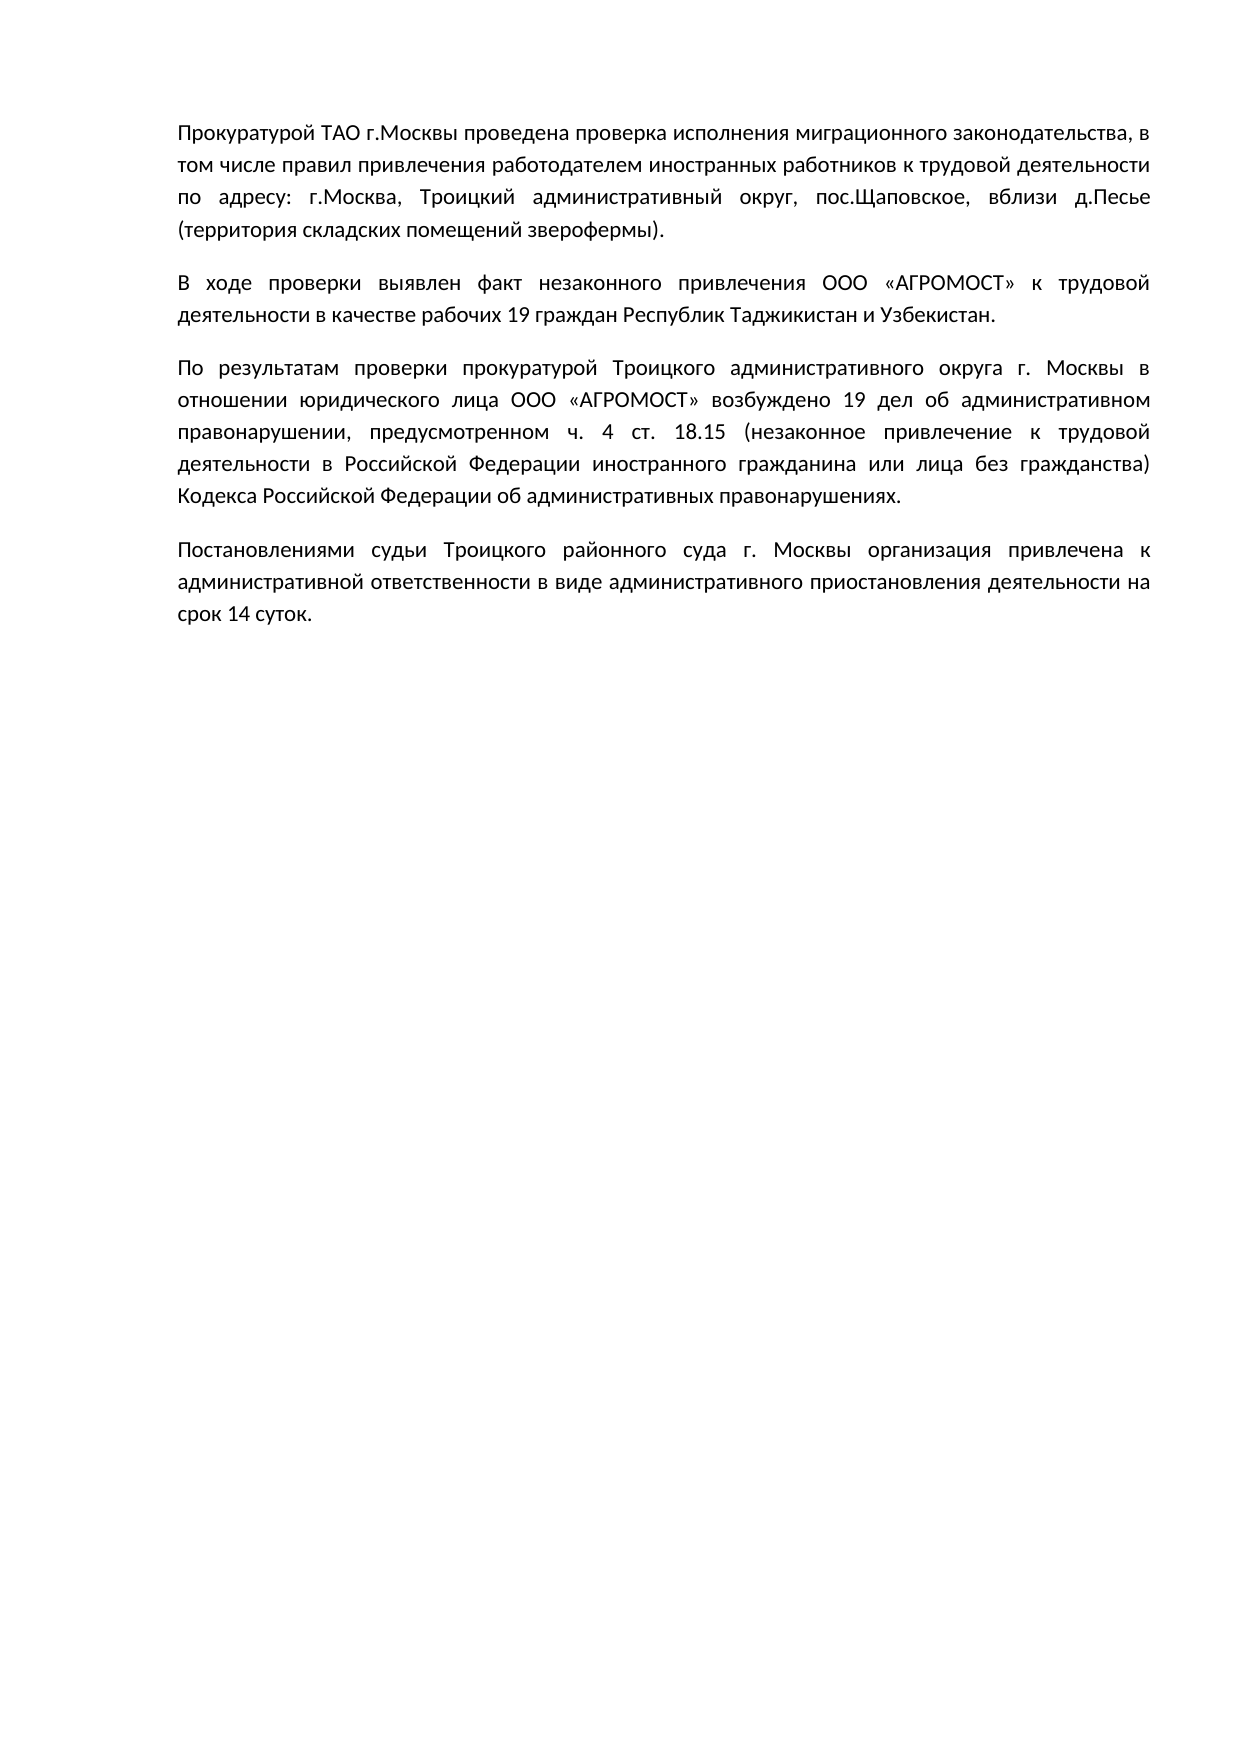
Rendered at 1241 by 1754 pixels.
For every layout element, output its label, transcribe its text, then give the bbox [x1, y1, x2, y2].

text По результатам проверки прокуратурой Троицкого административного округа г. Москвы в отношении юридического лица ООО «АГРОМОСТ» возбуждено 19 дел об административном правонарушении, предусмотренном ч. 4 ст. 18.15 (незаконное привлечение к трудовой деятельности в Российской Федерации иностранного гражданина или лица без гражданства) Кодекса Российской Федерации об административных правонарушениях. [177, 353, 1152, 510]
text В ходе проверки выявлен факт незаконного привлечения ООО «АГРОМОСТ» к трудовой деятельности в качестве рабочих 19 граждан Республик Таджикистан и Узбекистан. [177, 268, 1152, 328]
text Постановлениями судьи Троицкого районного суда г. Москвы организация привлечена к административной ответственности в виде административного приостановления деятельности на срок 14 суток. [177, 535, 1152, 627]
text Прокуратурой ТАО г.Москвы проведена проверка исполнения миграционного законодательства, в том числе правил привлечения работодателем иностранных работников к трудовой деятельности по адресу: г.Москва, Троицкий административный округ, пос.Щаповское, вблизи д.Песье (территория складских помещений зверофермы). [177, 118, 1152, 243]
